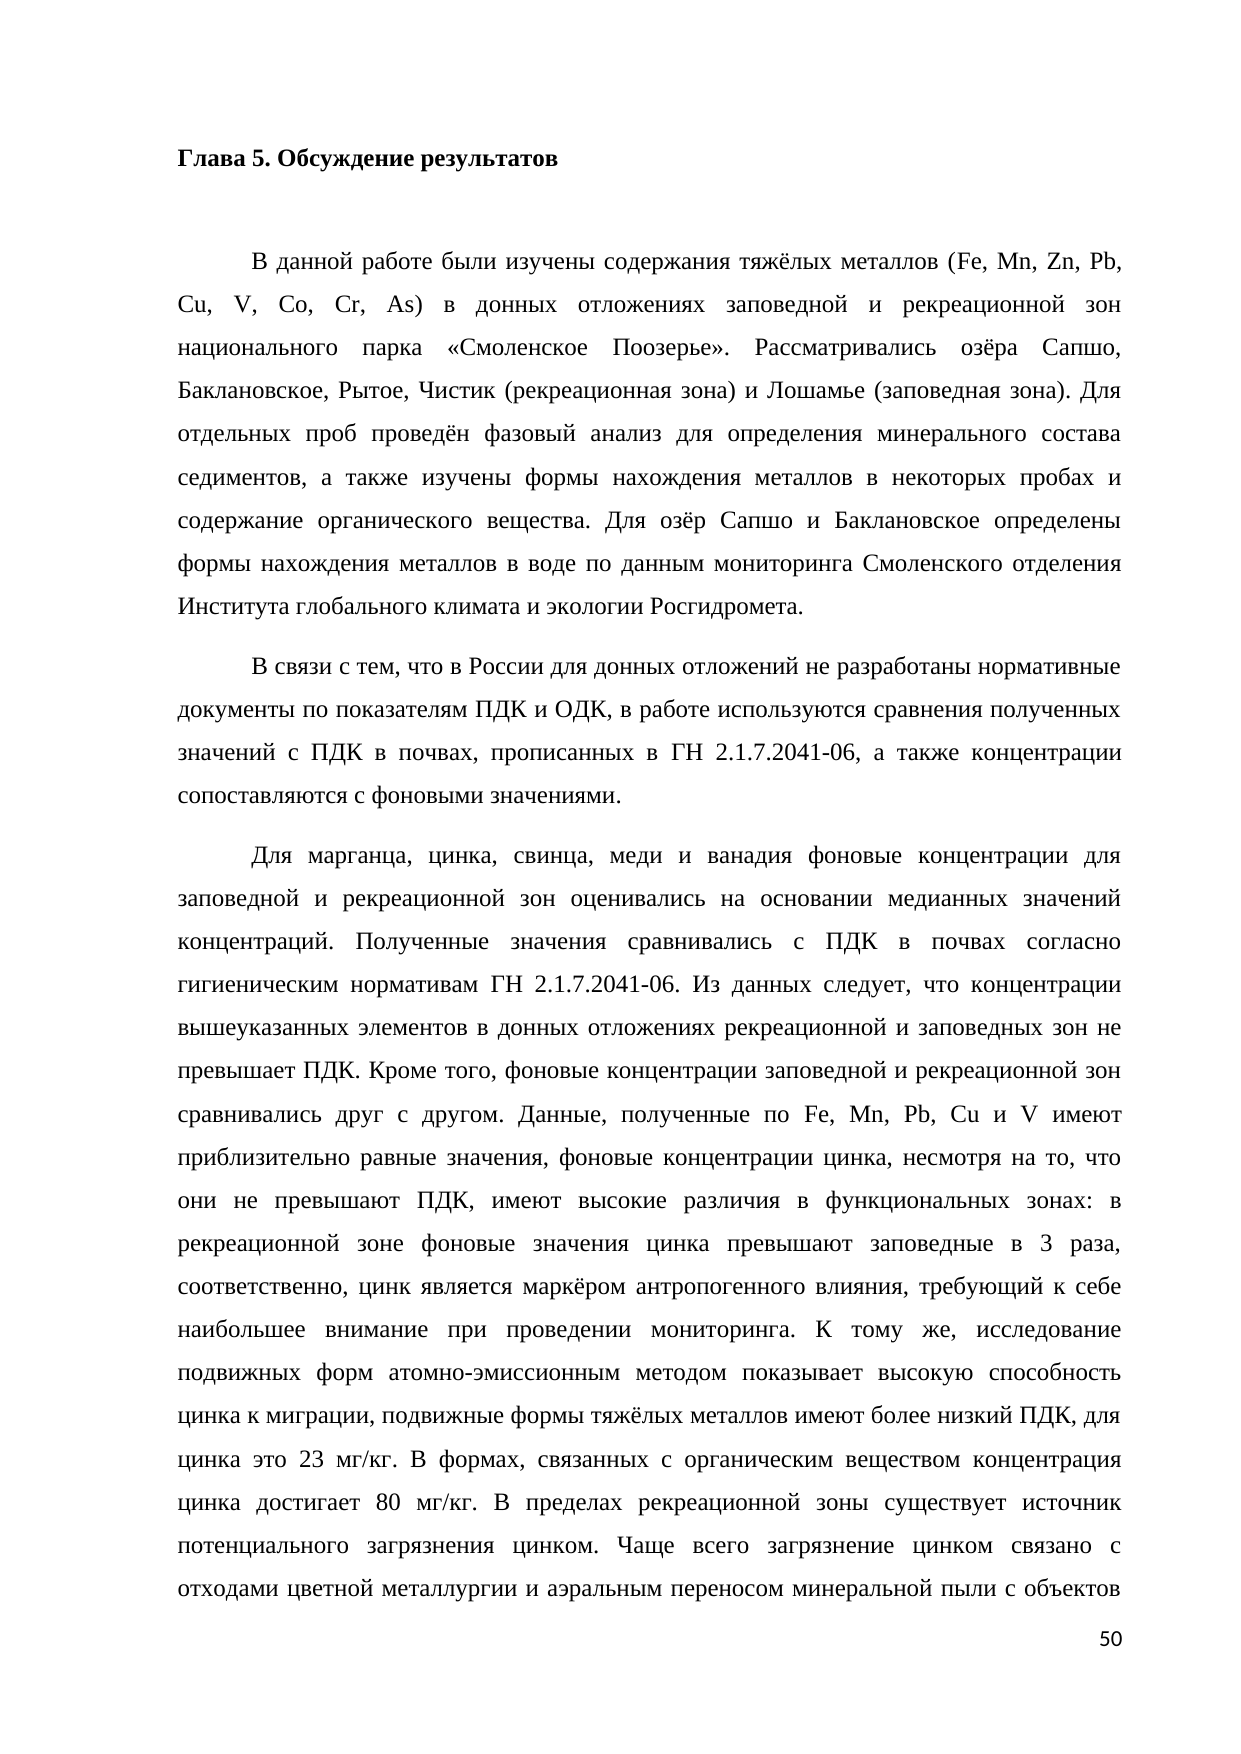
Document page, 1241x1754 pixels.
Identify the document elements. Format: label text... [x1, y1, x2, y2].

text В данной работе были изучены содержания тяжёлых металлов (Fe, Mn, Zn, Pb, Cu, V, Co, Cr, As) в донных отложениях заповедной и рекреационной зон национального парка «Смоленское Поозерье». Рассматривались озёра Сапшо, Баклановское, Рытое, Чистик (рекреационная зона) и Лошамье (заповедная зона). Для отдельных проб проведён фазовый анализ для определения минерального состава седиментов, а также изучены формы нахождения металлов в некоторых пробах и содержание органического вещества. Для озёр Сапшо и Баклановское определены формы нахождения металлов в воде по данным мониторинга Смоленского отделения Института глобального климата и экологии Росгидромета. [177, 246, 1122, 620]
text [177, 840, 1122, 1602]
subtitle Глава 5. Обсуждение результатов [177, 143, 1122, 172]
text В связи с тем, что в России для донных отложений не разработаны нормативные документы по показателям ПДК и ОДК, в работе используются сравнения полученных значений с ПДК в почвах, прописанных в ГН 2.1.7.2041-06, а также концентрации сопоставляются с фоновыми значениями. [177, 651, 1122, 809]
